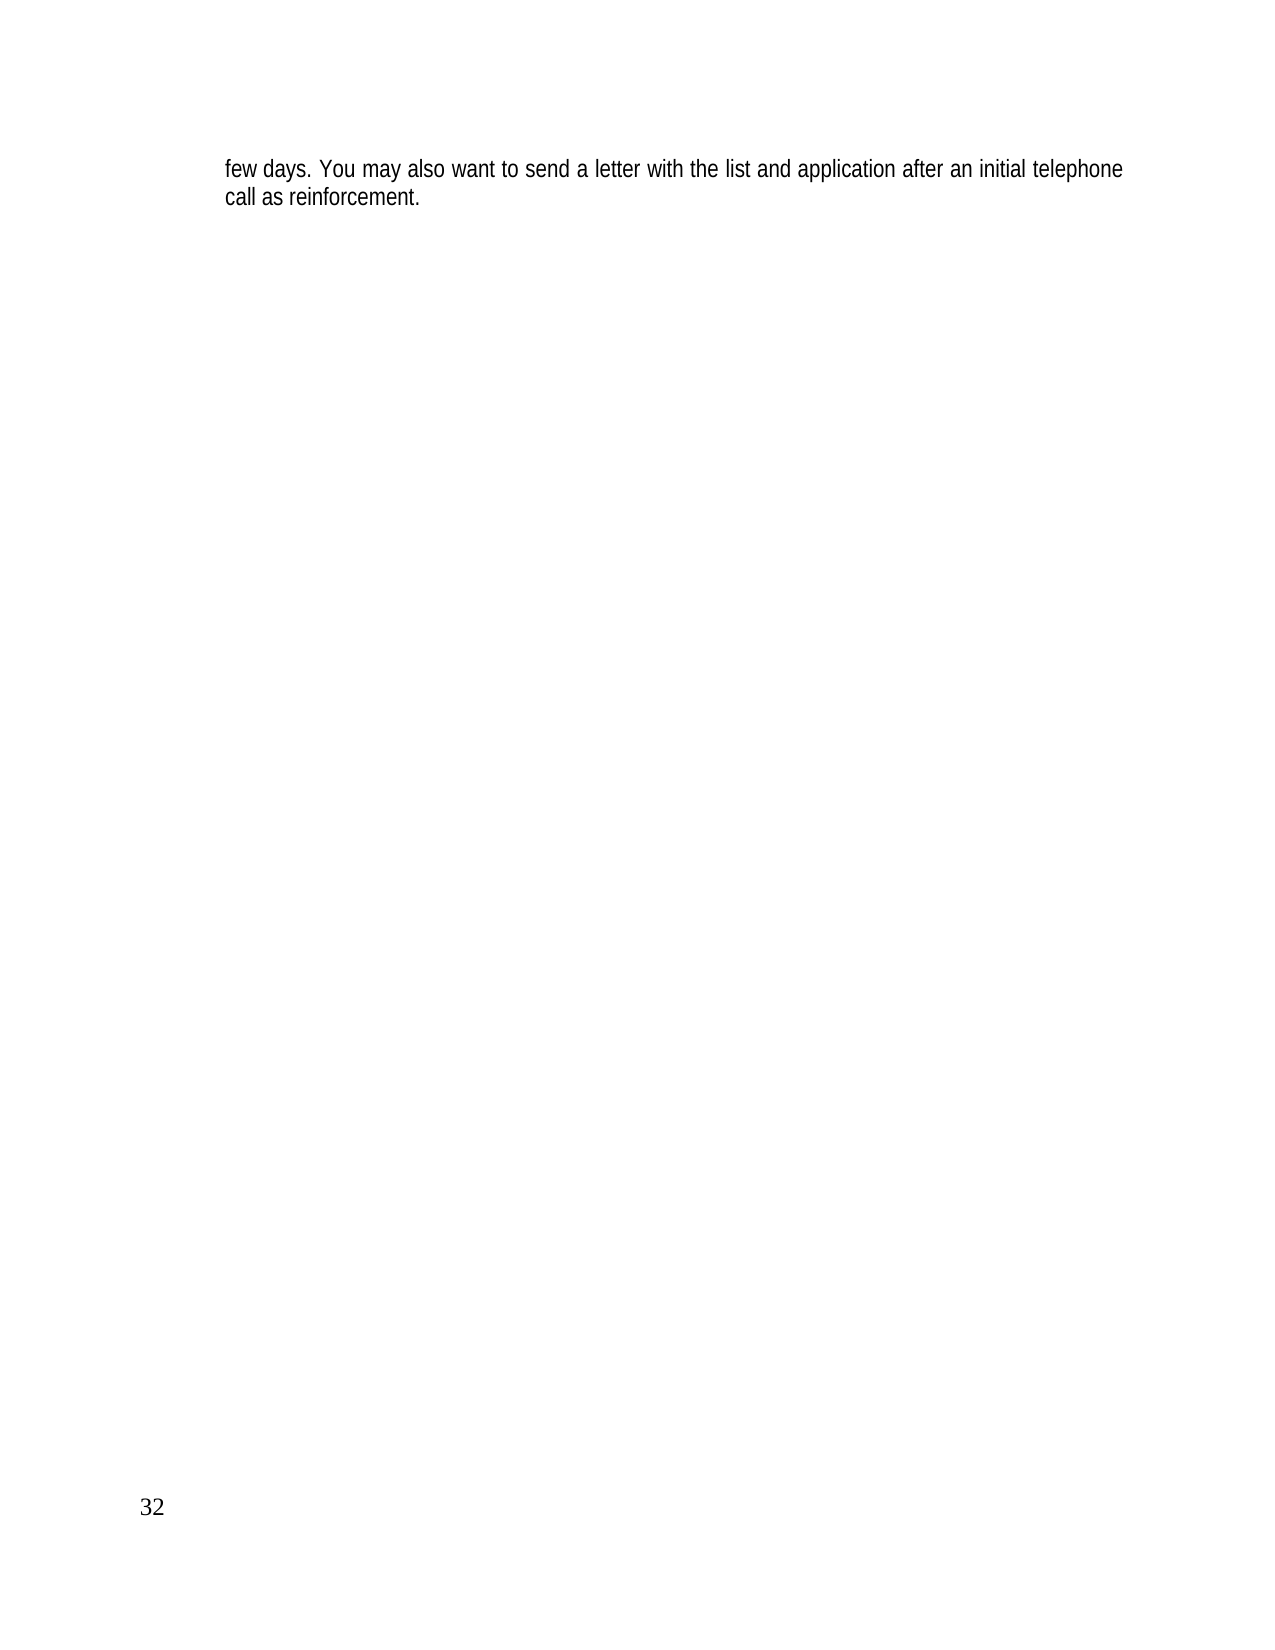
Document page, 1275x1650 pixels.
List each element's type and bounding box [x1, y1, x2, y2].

text [225, 154, 1124, 212]
